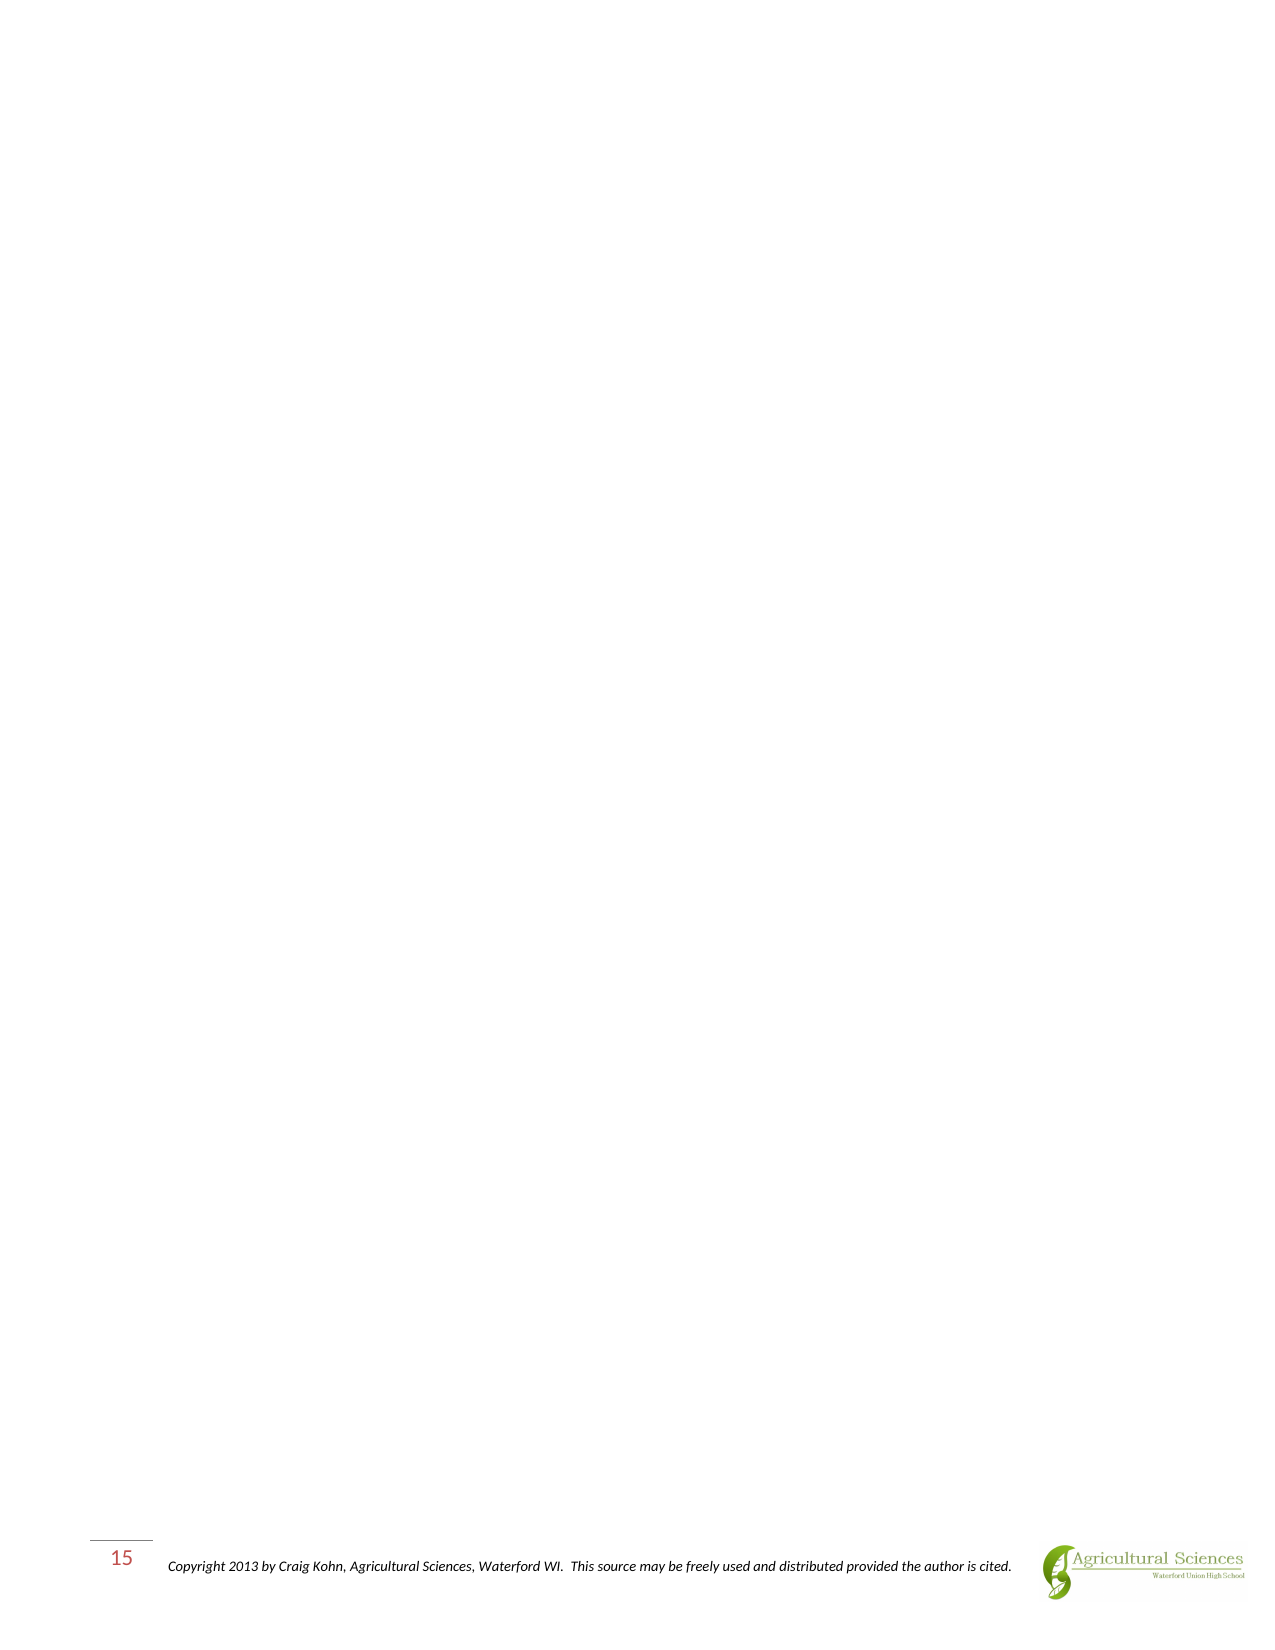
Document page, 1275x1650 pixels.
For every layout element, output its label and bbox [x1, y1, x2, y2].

picture [1038, 1541, 1248, 1602]
